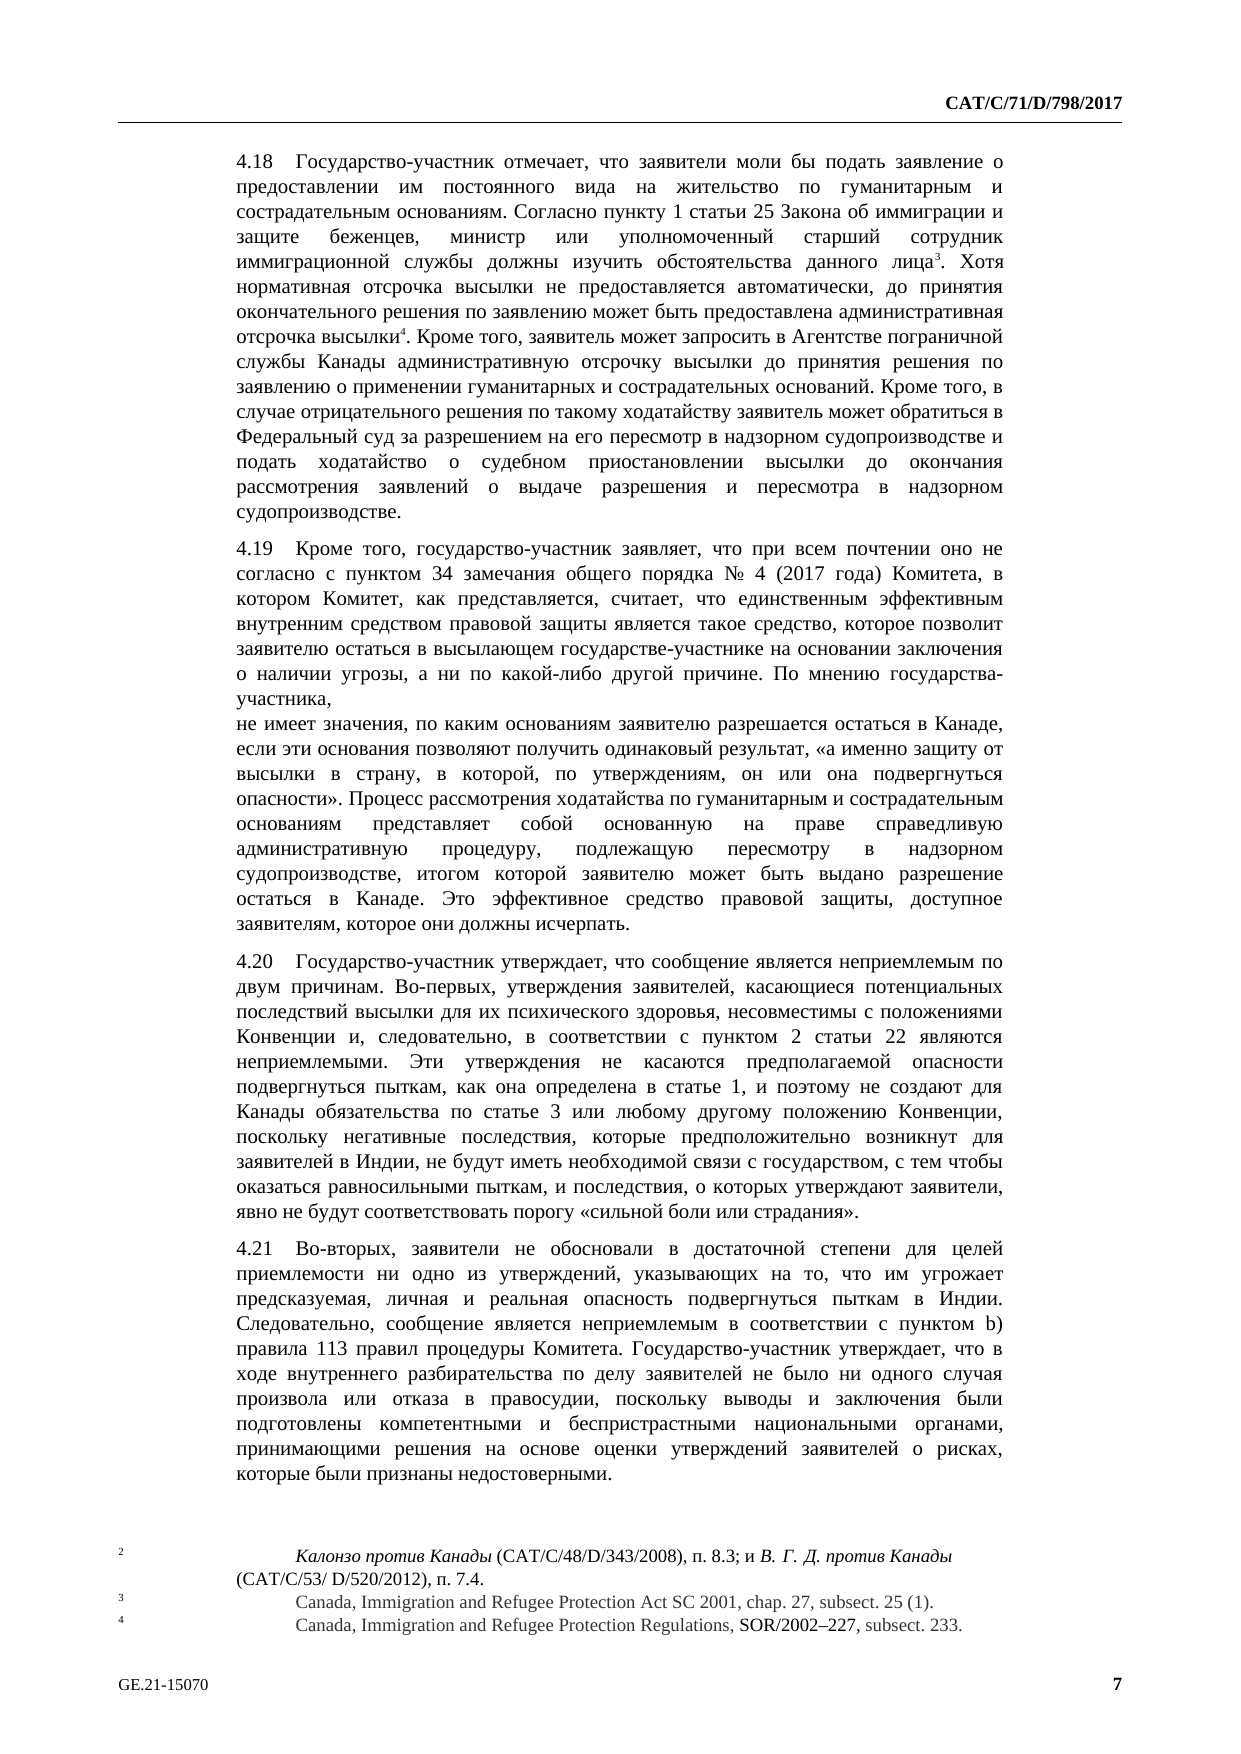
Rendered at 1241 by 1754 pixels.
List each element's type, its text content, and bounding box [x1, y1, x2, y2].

text 4.19 Кроме того, государство-участник заявляет, что при всем почтении оно не согласно с пунктом 34 замечания общего порядка № 4 (2017 года) Комитета, в котором Комитет, как представляется, считает, что единственным эффективным внутренним средством правовой защиты является такое средство, которое позволит заявителю остаться в высылающем государстве-участнике на основании заключения о наличии угрозы, а ни по какой-либо другой причине. По мнению государства-участника, не имеет значения, по каким основаниям заявителю разрешается остаться в Канаде, если эти основания позволяют получить одинаковый результат, «а именно защиту от высылки в страну, в которой, по утверждениям, он или она подвергнуться опасности». Процесс рассмотрения ходатайства по гуманитарным и сострадательным основаниям представляет собой основанную на праве справедливую административную процедуру, подлежащую пересмотру в надзорном судопроизводстве, итогом которой заявителю может быть выдано разрешение остаться в Канаде. Это эффективное средство правовой защиты, доступное заявителям, которое они должны исчерпать. [236, 535, 1004, 935]
text 4.18 Государство-участник отмечает, что заявители моли бы подать заявление о предоставлении им постоянного вида на жительство по гуманитарным и сострадательным основаниям. Согласно пункту 1 статьи 25 Закона об иммиграции и защите беженцев, министр или уполномоченный старший сотрудник иммиграционной службы должны изучить обстоятельства данного лица. Хотя нормативная отсрочка высылки не предоставляется автоматически, до принятия окончательного решения по заявлению может быть предоставлена административная отсрочка высылки. Кроме того, заявитель может запросить в Агентстве пограничной службы Канады административную отсрочку высылки до принятия решения по заявлению о применении гуманитарных и сострадательных оснований. Кроме того, в случае отрицательного решения по такому ходатайству заявитель может обратиться в Федеральный суд за разрешением на его пересмотр в надзорном судопроизводстве и подать ходатайство о судебном приостановлении высылки до окончания рассмотрения заявлений о выдаче разрешения и пересмотра в надзорном судопроизводстве. [236, 148, 1004, 523]
text 4.21 Во-вторых, заявители не обосновали в достаточной степени для целей приемлемости ни одно из утверждений, указывающих на то, что им угрожает предсказуемая, личная и реальная опасность подвергнуться пыткам в Индии. Следовательно, сообщение является неприемлемым в соответствии с пунктом b) правила 113 правил процедуры Комитета. Государство-участник утверждает, что в ходе внутреннего разбирательства по делу заявителей не было ни одного случая произвола или отказа в правосудии, поскольку выводы и заключения были подготовлены компетентными и беспристрастными национальными органами, принимающими решения на основе оценки утверждений заявителей о рисках, которые были признаны недостоверными. [236, 1235, 1004, 1485]
text 4.20 Государство-участник утверждает, что сообщение является неприемлемым по двум причинам. Во-первых, утверждения заявителей, касающиеся потенциальных последствий высылки для их психического здоровья, несовместимы с положениями Конвенции и, следовательно, в соответствии с пунктом 2 статьи 22 являются неприемлемыми. Эти утверждения не касаются предполагаемой опасности подвергнуться пыткам, как она определена в статье 1, и поэтому не создают для Канады обязательства по статье 3 или любому другому положению Конвенции, поскольку негативные последствия, которые предположительно возникнут для заявителей в Индии, не будут иметь необходимой связи с государством, с тем чтобы оказаться равносильными пыткам, и последствия, о которых утверждают заявители, явно не будут соответствовать порогу «сильной боли или страдания». [236, 948, 1004, 1223]
